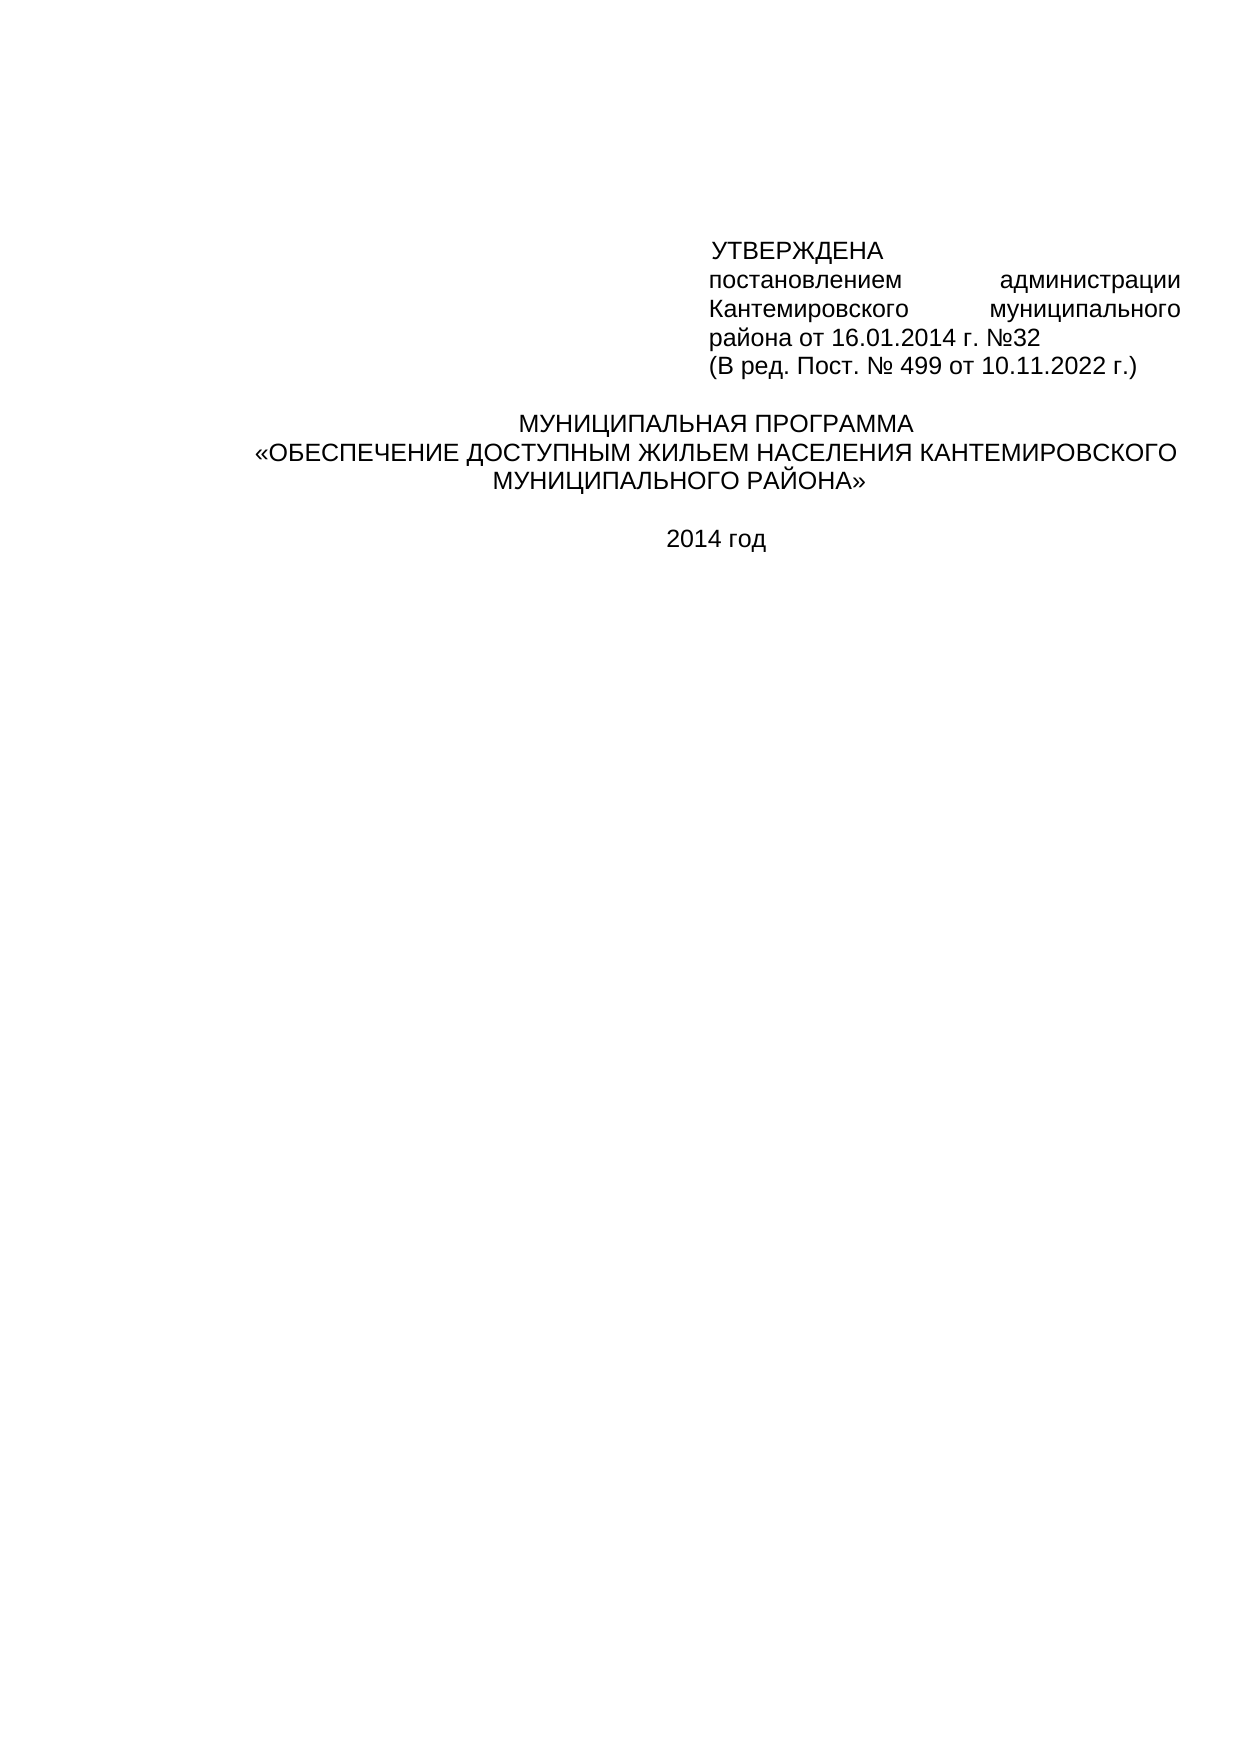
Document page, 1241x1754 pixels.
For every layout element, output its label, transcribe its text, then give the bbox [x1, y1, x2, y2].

text (В ред. Пост. № 499 от 10.11.2022 г.) [709, 351, 1181, 380]
text МУНИЦИПАЛЬНАЯ ПРОГРАММА [177, 409, 1181, 437]
text «ОБЕСПЕЧЕНИЕ ДОСТУПНЫМ ЖИЛЬЕМ НАСЕЛЕНИЯ КАНТЕМИРОВСКОГО МУНИЦИПАЛЬНОГО РАЙОНА» [177, 437, 1181, 495]
text постановлением администрации Кантемировского муниципального района от 16.01.2014 г. №32 [709, 265, 1181, 351]
text 2014 год [177, 524, 1181, 552]
text УТВЕРЖДЕНА [340, 236, 1181, 265]
